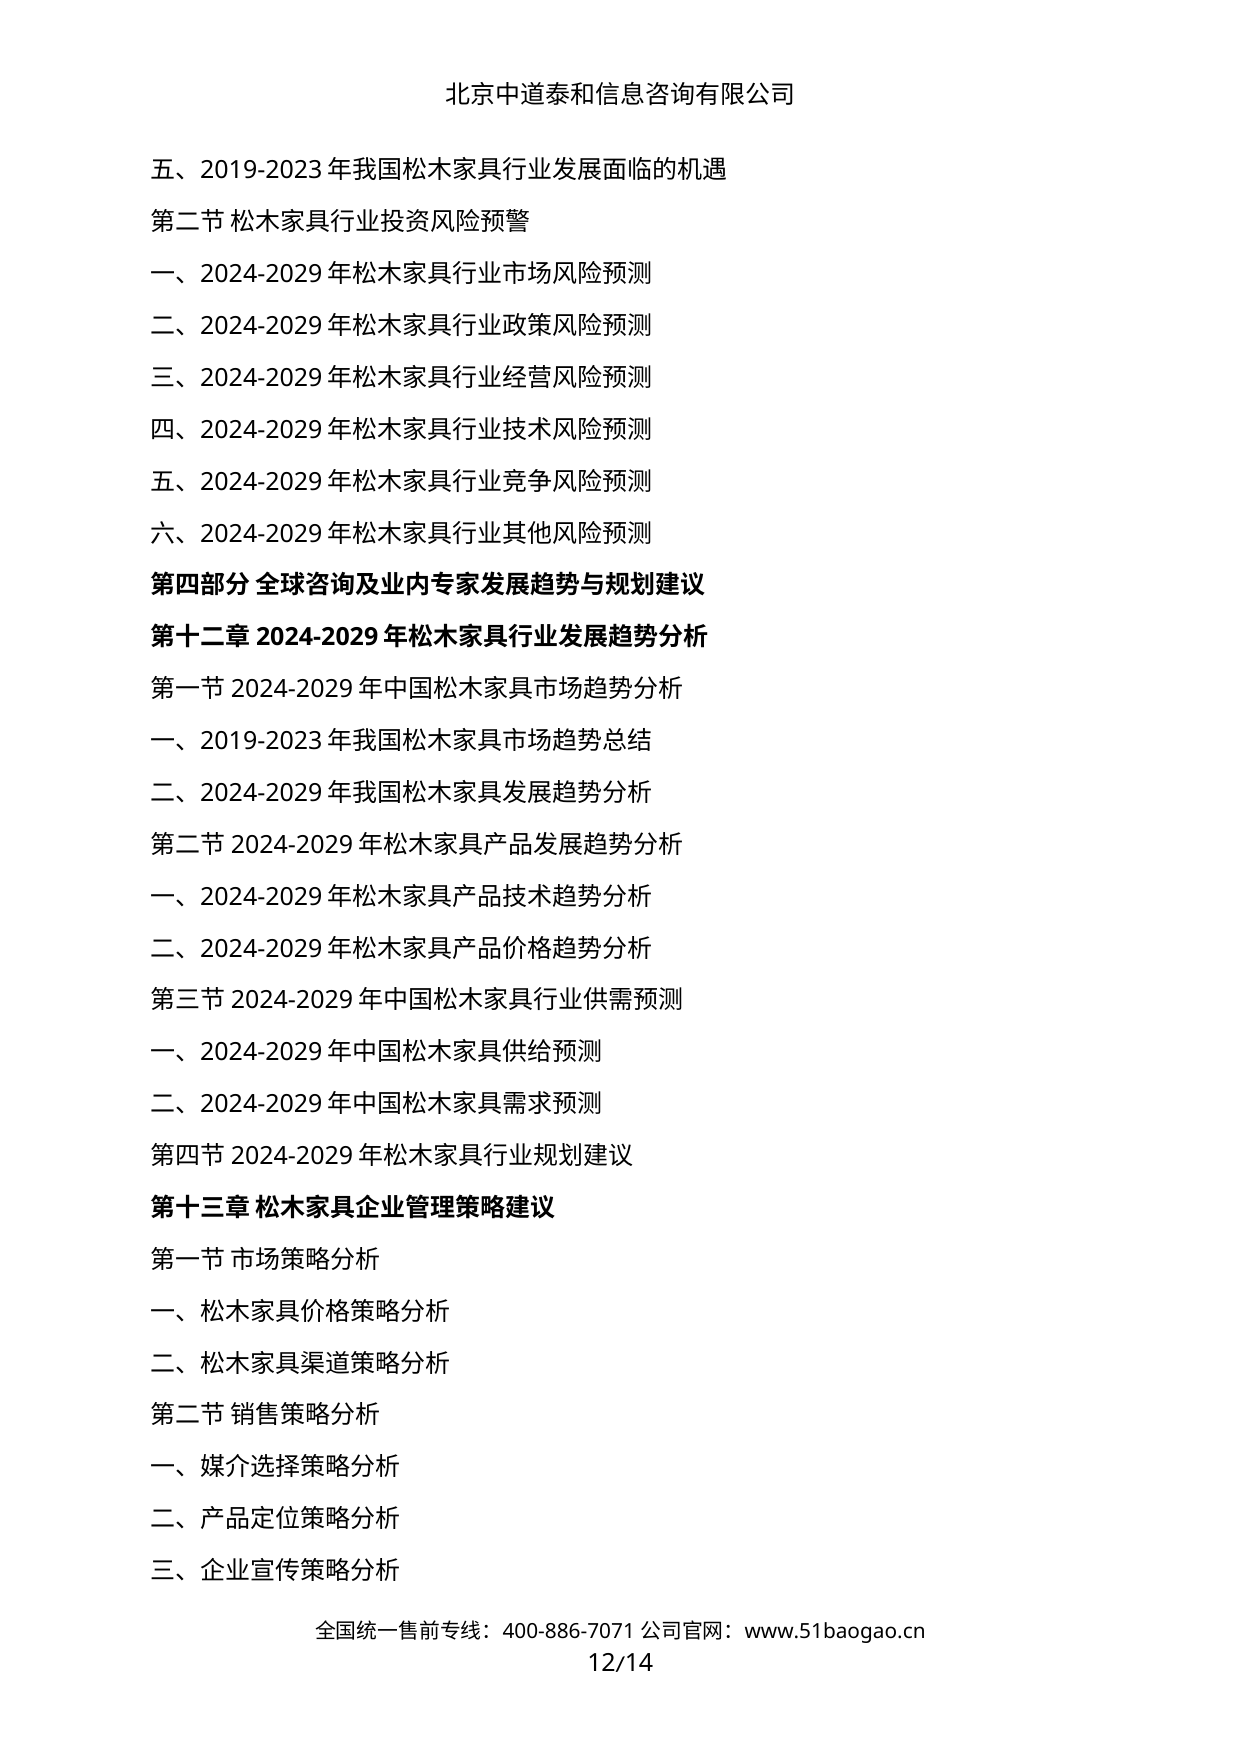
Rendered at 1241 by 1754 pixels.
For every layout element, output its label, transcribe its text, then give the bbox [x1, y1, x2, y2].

text 第四部分 全球咨询及业内专家发展趋势与规划建议 [150, 565, 1090, 601]
text 二、松木家具渠道策略分析 [150, 1343, 1090, 1379]
text 四、2024-2029年松木家具行业技术风险预测 [150, 409, 1090, 446]
text 二、2024-2029年松木家具行业政策风险预测 [150, 306, 1090, 342]
text 第三节 2024-2029年中国松木家具行业供需预测 [150, 980, 1090, 1016]
text 二、2024-2029年中国松木家具需求预测 [150, 1084, 1090, 1120]
text 一、2024-2029年松木家具行业市场风险预测 [150, 254, 1090, 290]
text 一、松木家具价格策略分析 [150, 1291, 1090, 1327]
text 三、企业宣传策略分析 [150, 1551, 1090, 1587]
text 五、2019-2023年我国松木家具行业发展面临的机遇 [150, 150, 1090, 186]
text 第二节 销售策略分析 [150, 1395, 1090, 1431]
text 二、2024-2029年我国松木家具发展趋势分析 [150, 772, 1090, 809]
text 第二节 松木家具行业投资风险预警 [150, 202, 1090, 238]
text 五、2024-2029年松木家具行业竞争风险预测 [150, 461, 1090, 497]
text 二、产品定位策略分析 [150, 1499, 1090, 1535]
text 一、2019-2023年我国松木家具市场趋势总结 [150, 721, 1090, 757]
text 第一节 市场策略分析 [150, 1239, 1090, 1276]
text 三、2024-2029年松木家具行业经营风险预测 [150, 357, 1090, 394]
text 第四节 2024-2029年松木家具行业规划建议 [150, 1136, 1090, 1172]
text 一、媒介选择策略分析 [150, 1447, 1090, 1483]
text 二、2024-2029年松木家具产品价格趋势分析 [150, 928, 1090, 964]
text 一、2024-2029年中国松木家具供给预测 [150, 1032, 1090, 1068]
text 第一节 2024-2029年中国松木家具市场趋势分析 [150, 669, 1090, 705]
text 第二节 2024-2029年松木家具产品发展趋势分析 [150, 824, 1090, 861]
text 第十三章 松木家具企业管理策略建议 [150, 1187, 1090, 1224]
text 一、2024-2029年松木家具产品技术趋势分析 [150, 876, 1090, 912]
text 第十二章 2024-2029年松木家具行业发展趋势分析 [150, 617, 1090, 653]
text 六、2024-2029年松木家具行业其他风险预测 [150, 513, 1090, 549]
